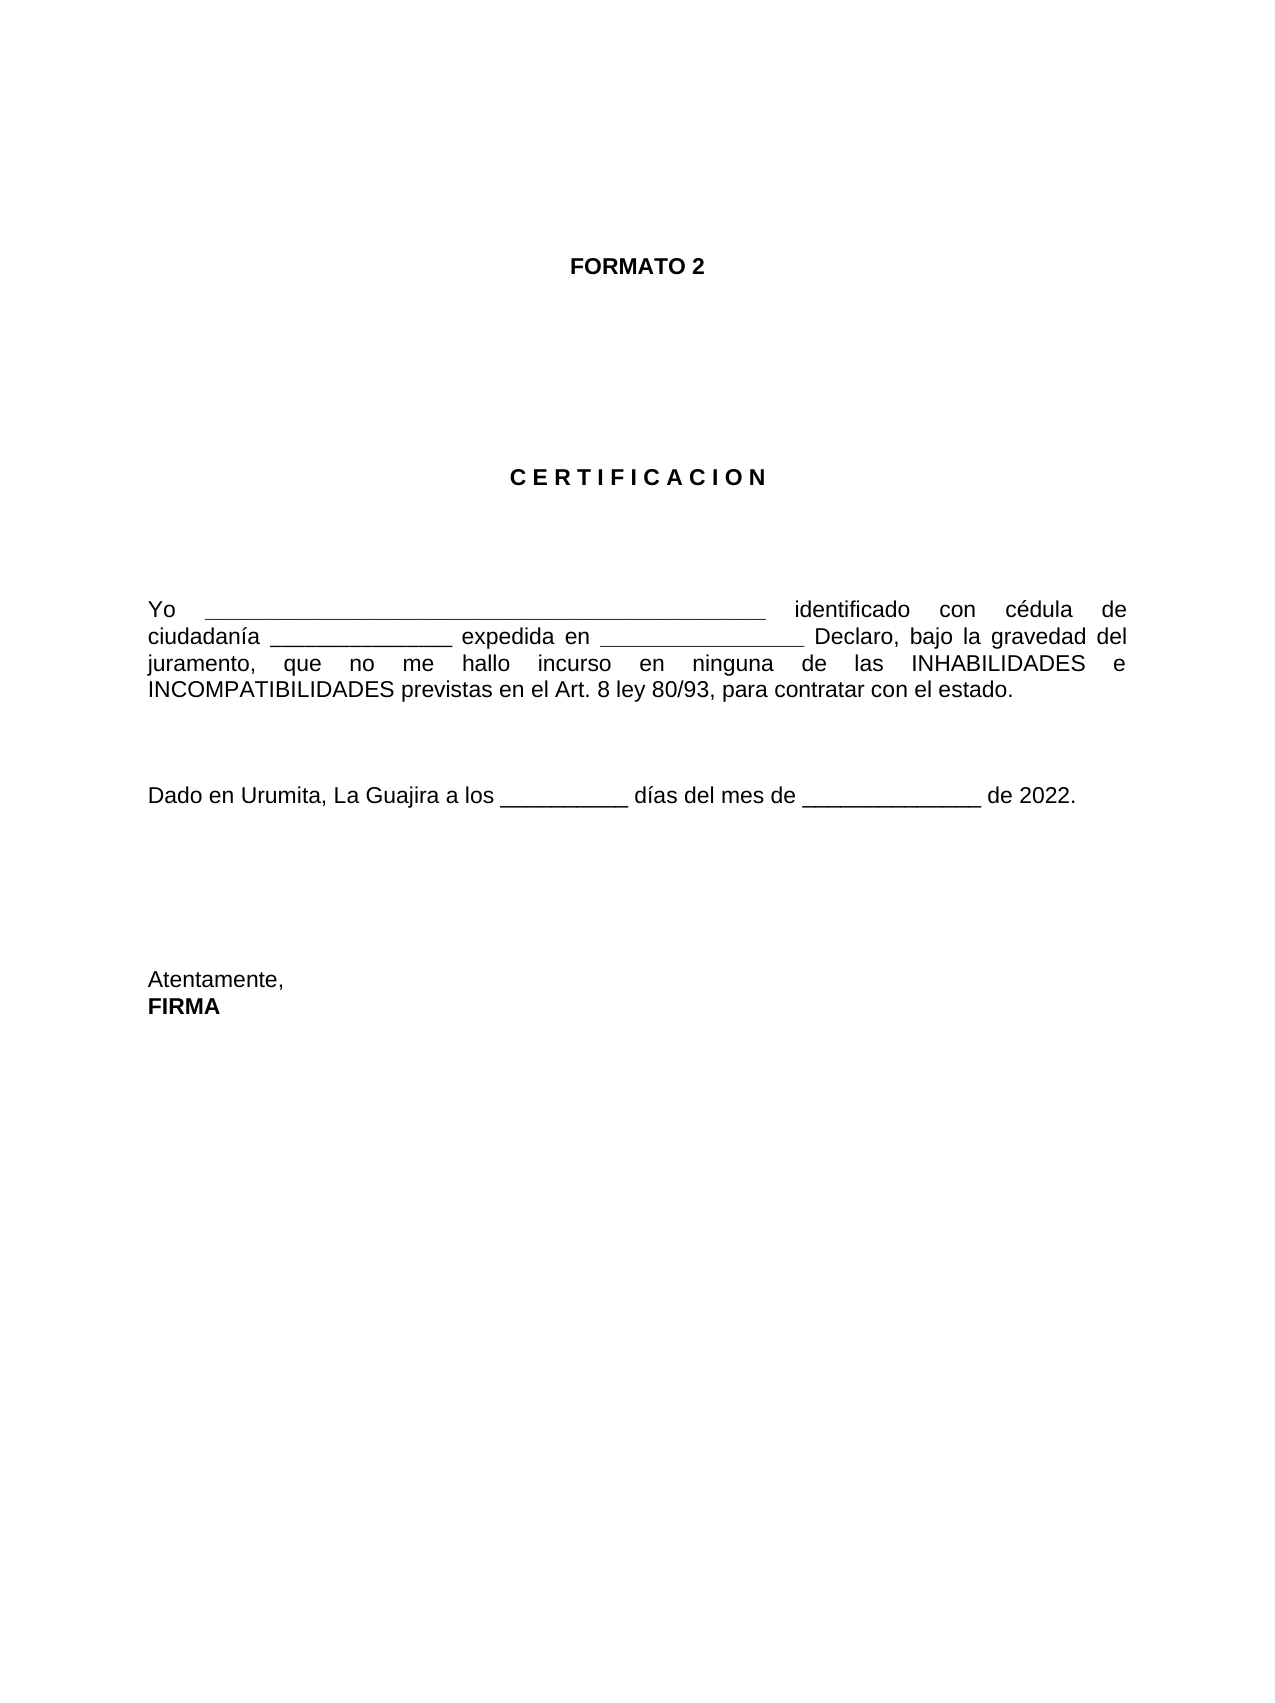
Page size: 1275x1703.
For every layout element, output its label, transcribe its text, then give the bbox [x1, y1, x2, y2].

text Yo ____________________________________________ identificado con cédula de ciudadanía ________________ expedida en ________________ Declaro, bajo la gravedad del juramento, que no me hallo incurso en ninguna de las INHABILIDADES e INCOMPATIBILIDADES previstas en el Art. 8 ley 80/93, para contratar con el estado. [148, 596, 1127, 703]
text Atentamente, [148, 966, 1127, 993]
text FORMATO 2 [148, 253, 1127, 279]
text FIRMA [148, 993, 1127, 1019]
text Dado en Urumita, La Guajira a los __________ días del mes de ______________ de 2022. [148, 782, 1127, 808]
text C E R T I F I C A C I O N [148, 464, 1127, 490]
